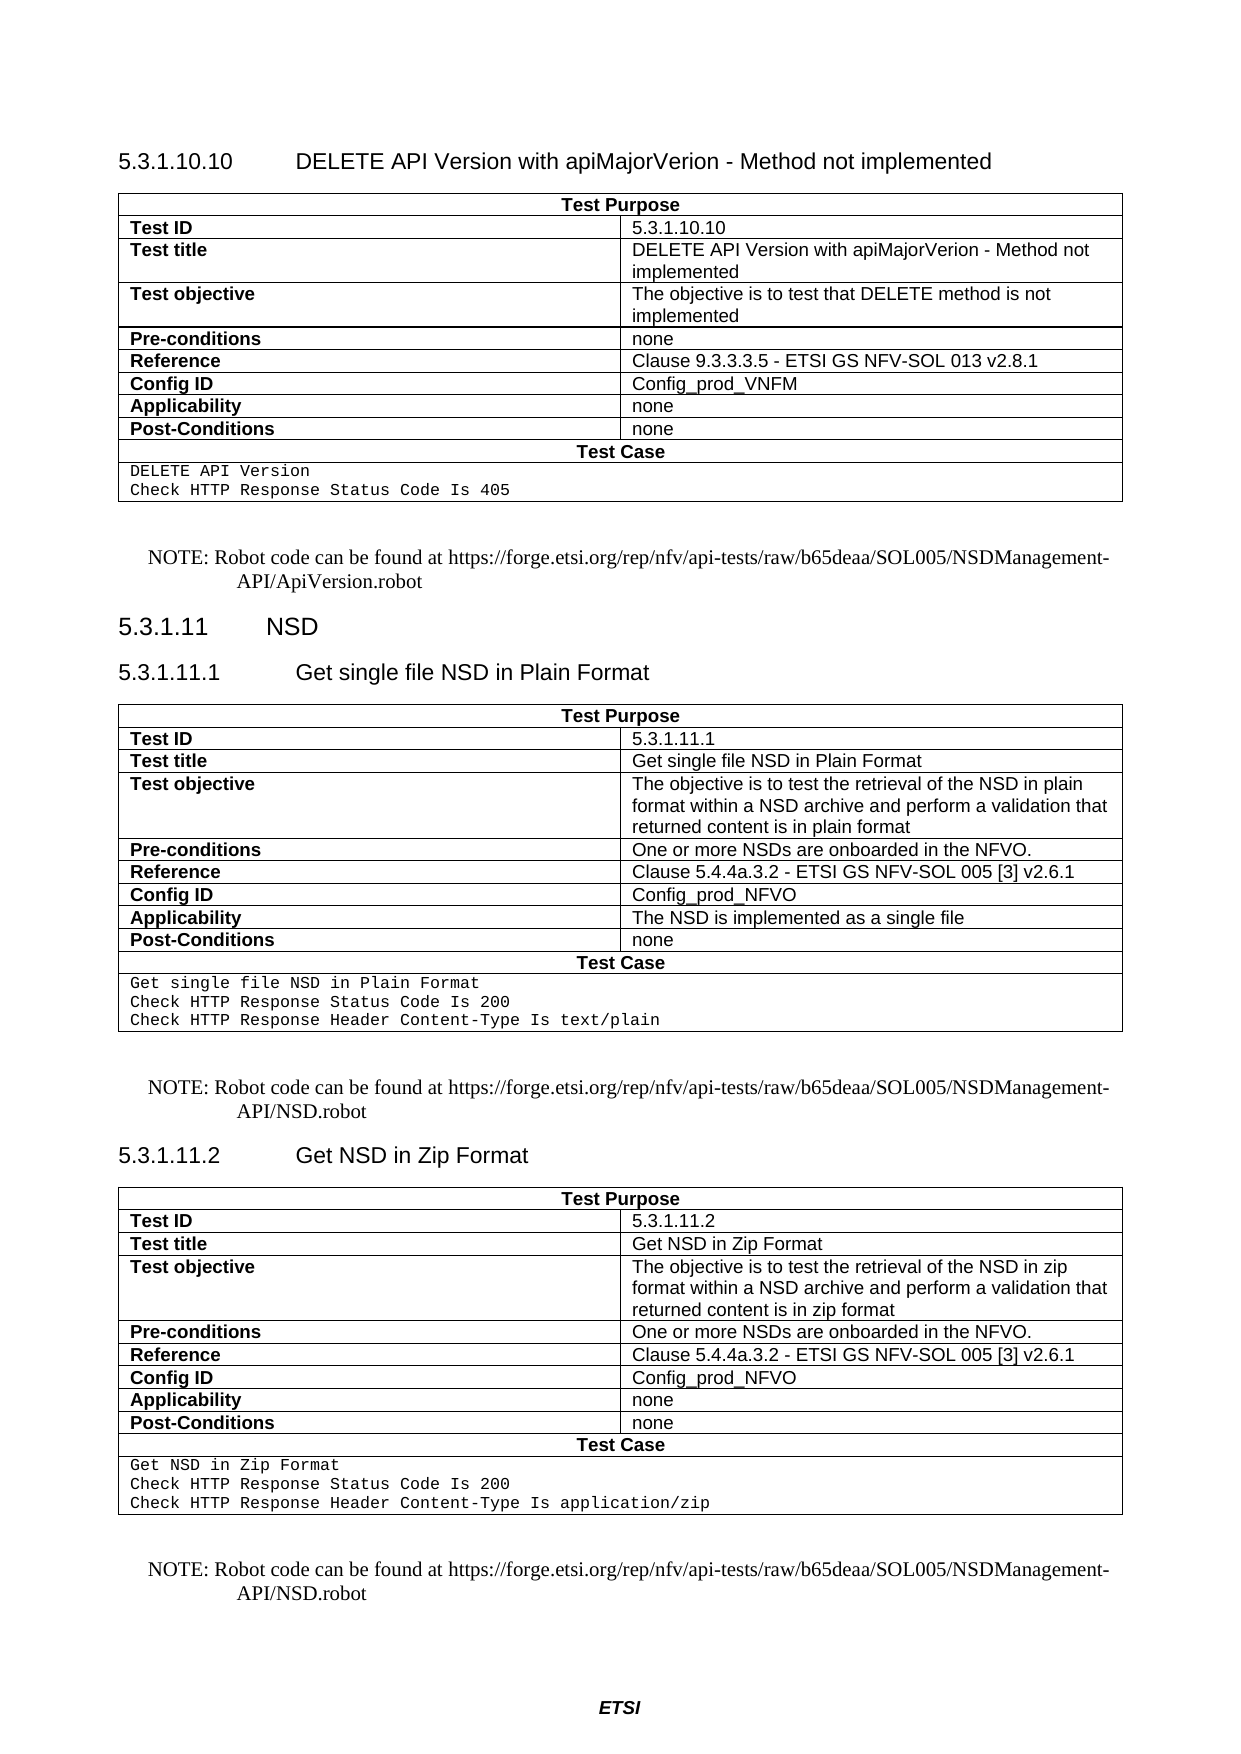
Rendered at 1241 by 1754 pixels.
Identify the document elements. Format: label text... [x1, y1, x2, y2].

subtitle 5.3.1.11.2 Get NSD in Zip Format [118, 1142, 1122, 1168]
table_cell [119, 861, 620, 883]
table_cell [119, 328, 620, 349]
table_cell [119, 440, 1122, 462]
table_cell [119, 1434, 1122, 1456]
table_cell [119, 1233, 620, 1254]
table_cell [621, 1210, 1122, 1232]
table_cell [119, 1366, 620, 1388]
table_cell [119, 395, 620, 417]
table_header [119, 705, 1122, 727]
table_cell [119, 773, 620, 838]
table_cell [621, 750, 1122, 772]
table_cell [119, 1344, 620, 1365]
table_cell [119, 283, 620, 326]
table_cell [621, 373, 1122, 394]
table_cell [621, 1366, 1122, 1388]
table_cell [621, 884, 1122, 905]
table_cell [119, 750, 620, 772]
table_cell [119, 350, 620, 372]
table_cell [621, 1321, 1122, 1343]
subtitle 5.3.1.11 NSD [118, 611, 1122, 640]
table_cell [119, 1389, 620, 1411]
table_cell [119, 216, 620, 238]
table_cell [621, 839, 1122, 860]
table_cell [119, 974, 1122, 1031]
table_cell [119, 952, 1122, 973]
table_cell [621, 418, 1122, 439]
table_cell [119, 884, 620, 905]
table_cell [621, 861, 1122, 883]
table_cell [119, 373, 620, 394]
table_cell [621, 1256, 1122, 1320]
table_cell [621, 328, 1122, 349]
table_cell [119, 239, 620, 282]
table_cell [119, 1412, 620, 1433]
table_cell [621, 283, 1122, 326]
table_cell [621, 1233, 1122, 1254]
text NOTE: Robot code can be found at https://forge.etsi.org/rep/nfv/api-tests/raw/b65deaa/SOL005/NSDManagement-API/ApiVersion.robot [148, 544, 1122, 593]
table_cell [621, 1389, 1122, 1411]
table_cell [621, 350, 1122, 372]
subtitle 5.3.1.10.10 DELETE API Version with apiMajorVerion - Method not implemented [118, 148, 1122, 174]
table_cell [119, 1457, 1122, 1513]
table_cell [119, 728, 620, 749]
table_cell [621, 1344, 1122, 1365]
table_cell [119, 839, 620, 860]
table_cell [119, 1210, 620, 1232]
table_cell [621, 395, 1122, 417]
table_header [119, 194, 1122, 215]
subtitle 5.3.1.11.1 Get single file NSD in Plain Format [118, 659, 1122, 685]
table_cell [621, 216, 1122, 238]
text NOTE: Robot code can be found at https://forge.etsi.org/rep/nfv/api-tests/raw/b65deaa/SOL005/NSDManagement-API/NSD.robot [148, 1557, 1122, 1605]
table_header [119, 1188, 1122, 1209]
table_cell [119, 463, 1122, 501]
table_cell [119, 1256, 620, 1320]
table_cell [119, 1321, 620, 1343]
text NOTE: Robot code can be found at https://forge.etsi.org/rep/nfv/api-tests/raw/b65deaa/SOL005/NSDManagement-API/NSD.robot [148, 1075, 1122, 1123]
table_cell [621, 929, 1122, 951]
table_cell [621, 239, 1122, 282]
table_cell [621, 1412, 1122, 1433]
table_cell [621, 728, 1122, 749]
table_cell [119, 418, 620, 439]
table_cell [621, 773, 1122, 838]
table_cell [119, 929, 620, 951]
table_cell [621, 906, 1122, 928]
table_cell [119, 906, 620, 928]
